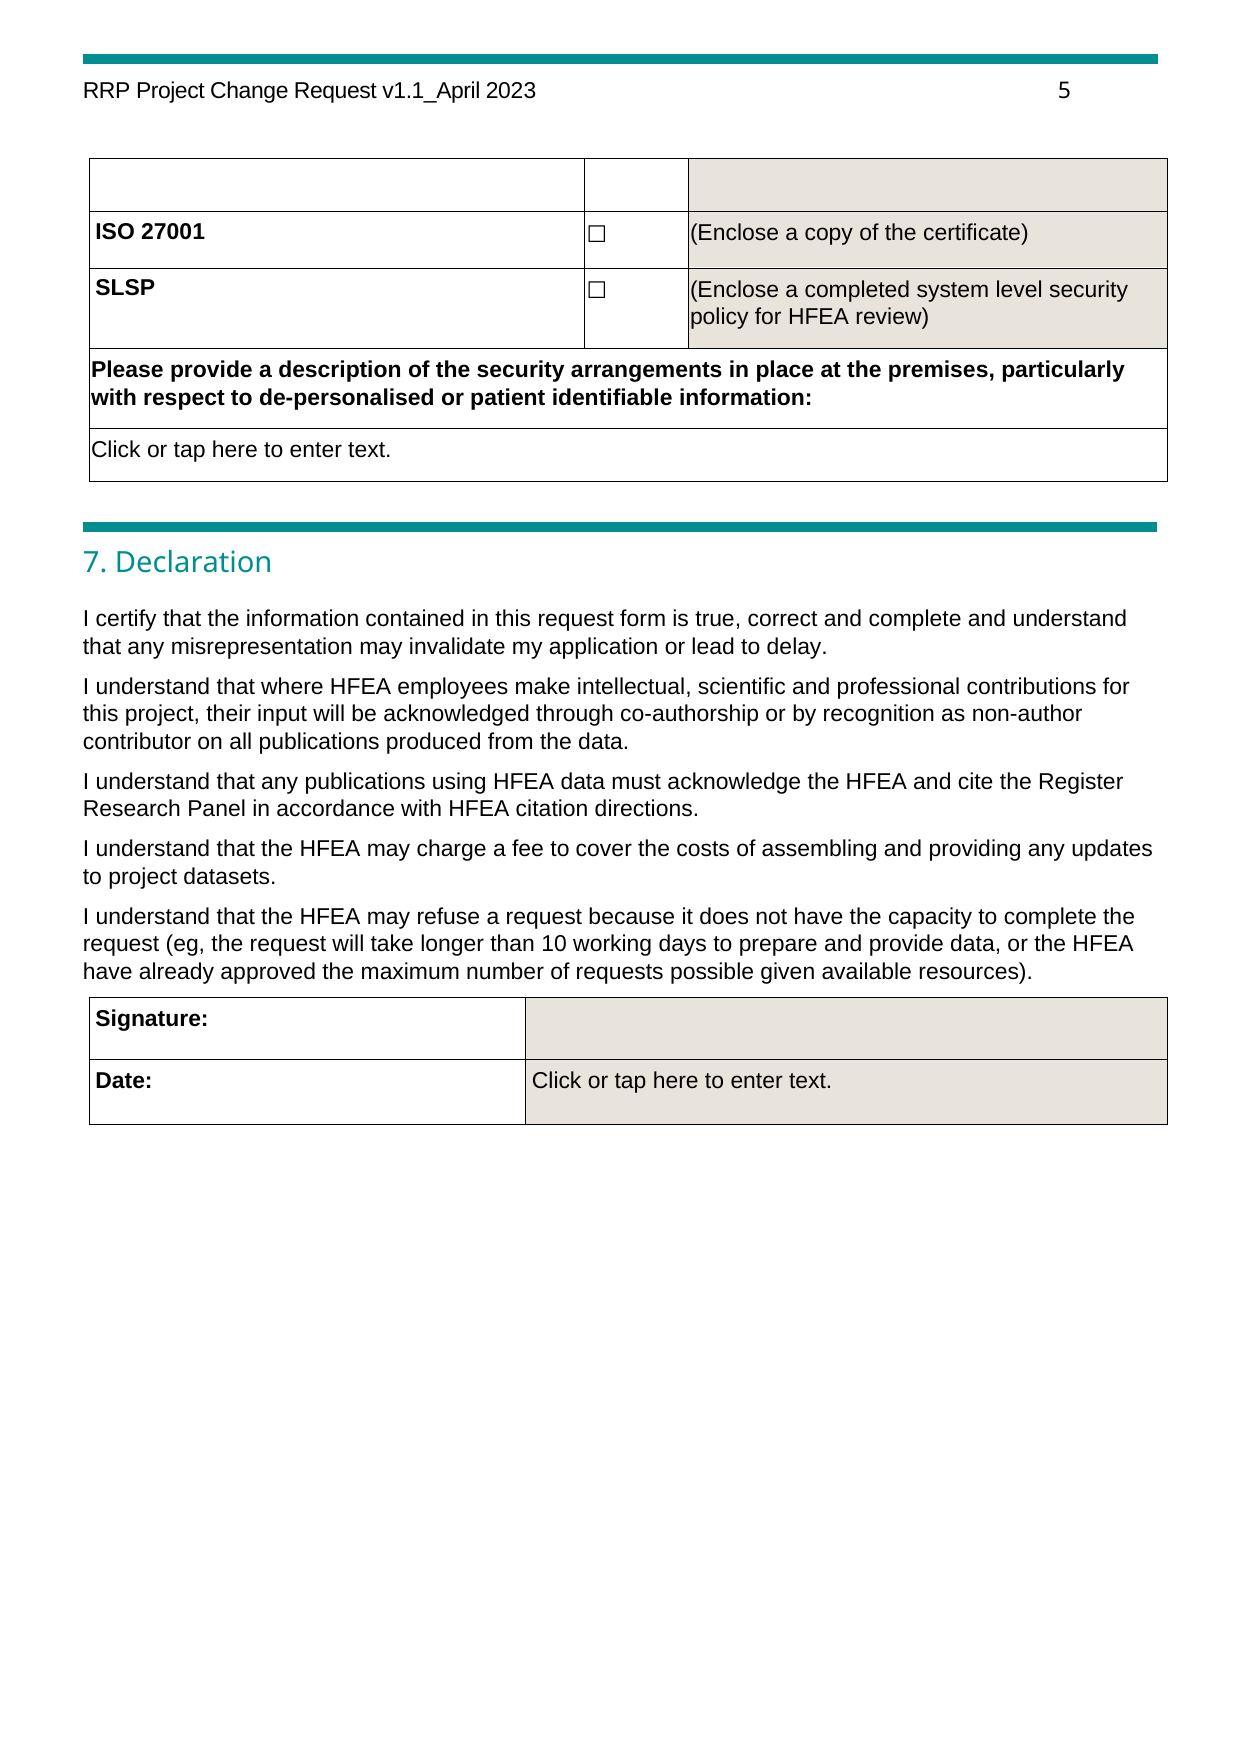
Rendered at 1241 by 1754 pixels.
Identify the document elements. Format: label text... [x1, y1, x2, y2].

text I understand that the HFEA may refuse a request because it does not have the capacity to complete the request (eg, the request will take longer than 10 working days to prepare and provide data, or the HFEA have already approved the maximum number of requests possible given available resources). [83, 902, 1157, 984]
text I certify that the information contained in this request form is true, correct and complete and understand that any misrepresentation may invalidate my application or lead to delay. [83, 604, 1157, 659]
table_cell (Enclose a completed system level security policy for HFEA review) [689, 269, 1167, 348]
table_cell Please provide a description of the security arrangements in place at the premises, particularly with respect to de-personalised or patient identifiable information: [90, 349, 1167, 428]
text I understand that where HFEA employees make intellectual, scientific and professional contributions for this project, their input will be acknowledged through co-authorship or by recognition as non-author contributor on all publications produced from the data. [83, 672, 1157, 754]
table_cell Date: [90, 1060, 525, 1124]
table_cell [90, 159, 584, 211]
table_header [526, 998, 1167, 1059]
table_cell ISO 27001 [90, 212, 584, 267]
table_cell (Enclose a copy of the certificate) [689, 212, 1167, 267]
table_cell SLSP [90, 269, 584, 348]
text I understand that the HFEA may charge a fee to cover the costs of assembling and providing any updates to project datasets. [83, 834, 1157, 889]
text 7. Declaration [83, 532, 1157, 579]
text I understand that any publications using HFEA data must acknowledge the HFEA and cite the Register Research Panel in accordance with HFEA citation directions. [83, 767, 1157, 822]
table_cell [689, 159, 1167, 211]
table_header Signature: [90, 998, 525, 1059]
